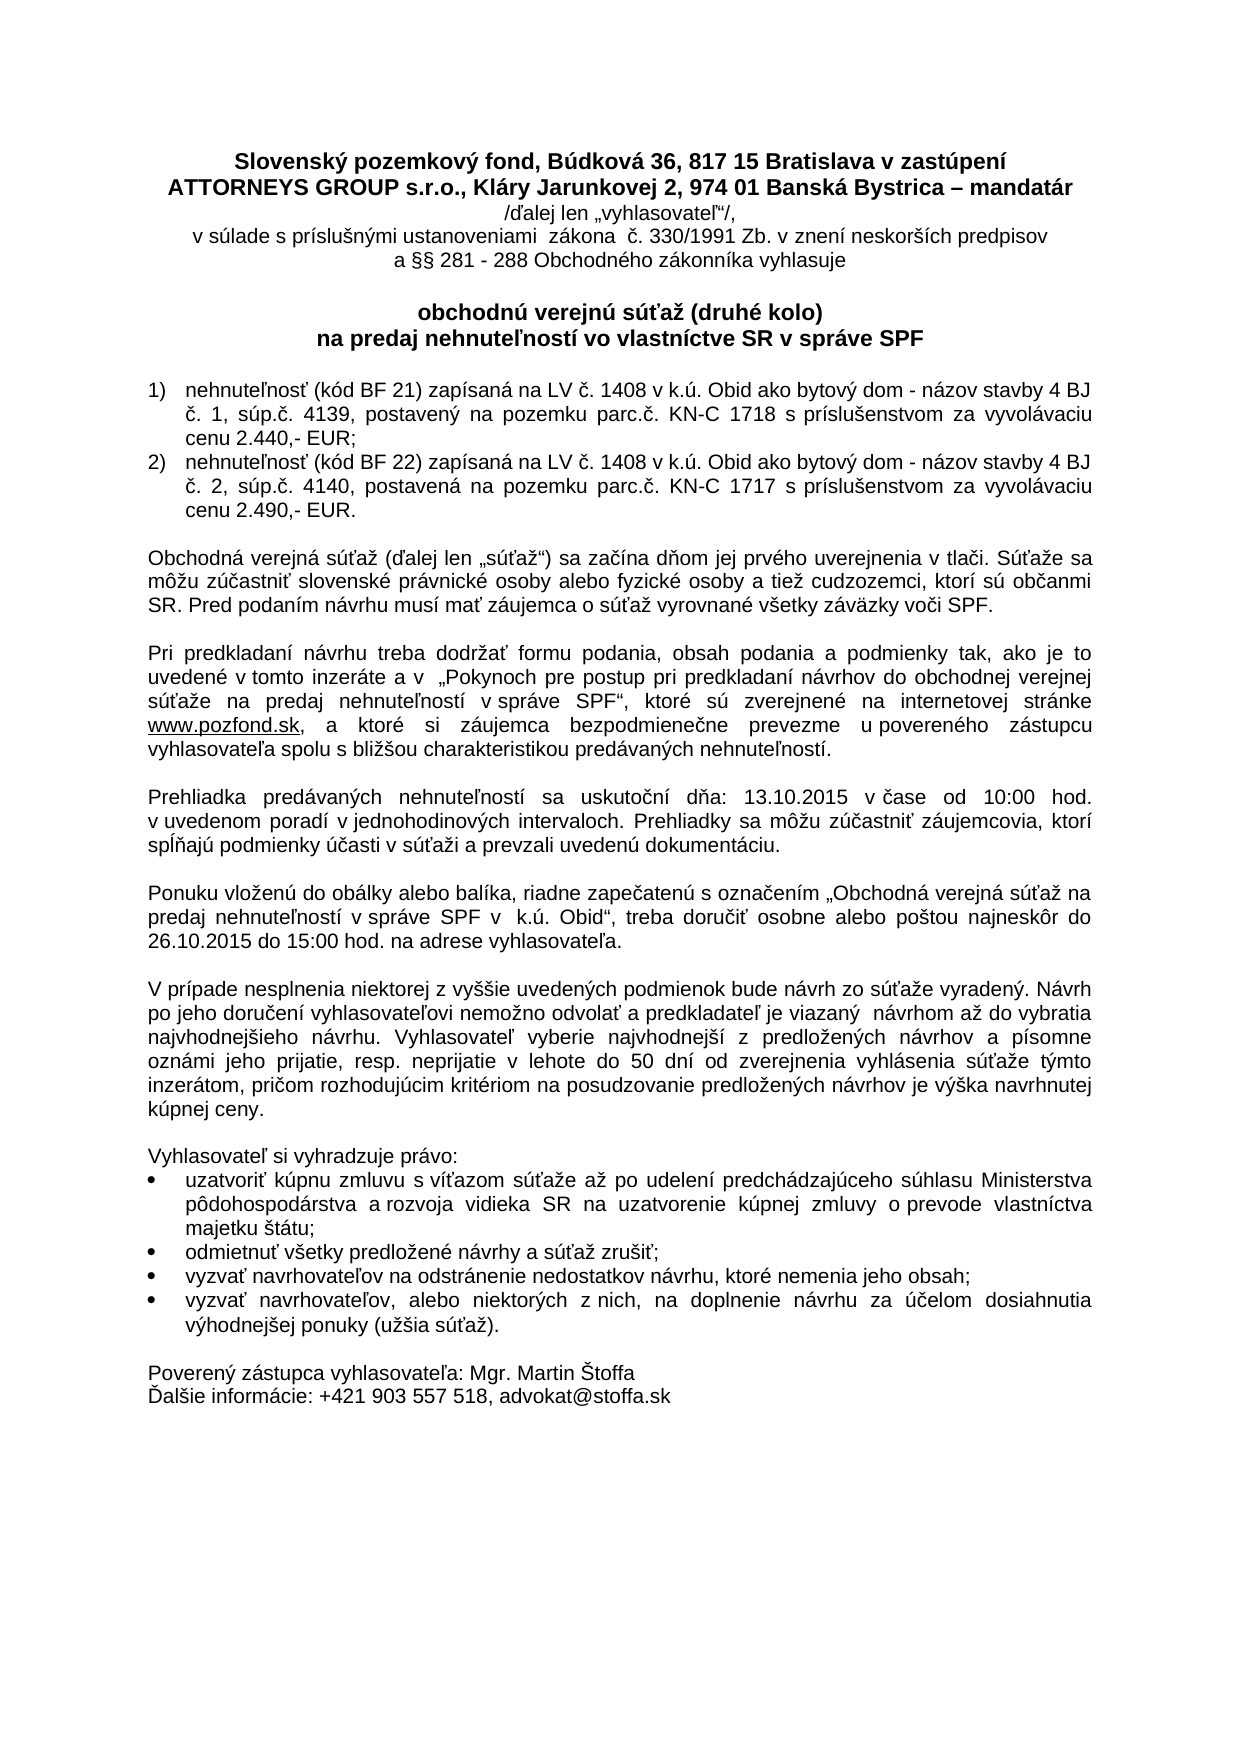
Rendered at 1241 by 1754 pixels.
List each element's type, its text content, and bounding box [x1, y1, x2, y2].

title ATTORNEYS GROUP s.r.o., Kláry Jarunkovej 2, 974 01 Banská Bystrica – mandatár [148, 174, 1093, 200]
text V prípade nesplnenia niektorej z vyššie uvedených podmienok bude návrh zo súťaže vyradený. Návrh po jeho doručení vyhlasovateľovi nemožno odvolať a predkladateľ je viazaný návrhom až do vybratia najvhodnejšieho návrhu. Vyhlasovateľ vyberie najvhodnejší z predložených návrhov a písomne oznámi jeho prijatie, resp. neprijatie v lehote do 50 dní od zverejnenia vyhlásenia súťaže týmto inzerátom, pričom rozhodujúcim kritériom na posudzovanie predložených návrhov je výška navrhnutej kúpnej ceny. [148, 977, 1093, 1120]
list vyzvať navrhovateľov, alebo niektorých z nich, na doplnenie návrhu za účelom dosiahnutia výhodnejšej ponuky (užšia súťaž). [148, 1288, 1093, 1336]
list vyzvať navrhovateľov na odstránenie nedostatkov návrhu, ktoré nemenia jeho obsah; [148, 1264, 1093, 1288]
text /ďalej len „vyhlasovateľ“/, [148, 200, 1093, 224]
text Vyhlasovateľ si vyhradzuje právo: [148, 1144, 1093, 1168]
list odmietnuť všetky predložené návrhy a súťaž zrušiť; [148, 1240, 1093, 1264]
text Obchodná verejná súťaž (ďalej len „súťaž“) sa začína dňom jej prvého uverejnenia v tlači. Súťaže sa môžu zúčastniť slovenské právnické osoby alebo fyzické osoby a tiež cudzozemci, ktorí sú občanmi SR. Pred podaním návrhu musí mať záujemca o súťaž vyrovnané všetky záväzky voči SPF. [148, 545, 1093, 617]
text Poverený zástupca vyhlasovateľa: Mgr. Martin Štoffa [148, 1360, 1093, 1384]
text Ďalšie informácie: +421 903 557 518, advokat@stoffa.sk [148, 1384, 1093, 1408]
text a §§ 281 - 288 Obchodného zákonníka vyhlasuje [148, 248, 1093, 272]
list nehnuteľnosť (kód BF 22) zapísaná na LV č. 1408 v k.ú. Obid ako bytový dom - názov stavby 4 BJ č. 2, súp.č. 4140, postavená na pozemku parc.č. KN-C 1717 s príslušenstvom za vyvolávaciu cenu 2.490,- EUR. [148, 449, 1093, 521]
text na predaj nehnuteľností vo vlastníctve SR v správe SPF [148, 325, 1093, 351]
text Pri predkladaní návrhu treba dodržať formu podania, obsah podania a podmienky tak, ako je to uvedené v tomto inzeráte a v „Pokynoch pre postup pri predkladaní návrhov do obchodnej verejnej súťaže na predaj nehnuteľností v správe SPF“, ktoré sú zverejnené na internetovej stránke www.pozfond.sk, a ktoré si záujemca bezpodmienečne prevezme u povereného zástupcu vyhlasovateľa spolu s bližšou charakteristikou predávaných nehnuteľností. [148, 641, 1093, 761]
text Ponuku vloženú do obálky alebo balíka, riadne zapečatenú s označením „Obchodná verejná súťaž na predaj nehnuteľností v správe SPF v k.ú. Obid“, treba doručiť osobne alebo poštou najneskôr do 26.10.2015 do 15:00 hod. na adrese vyhlasovateľa. [148, 881, 1093, 953]
title Slovenský pozemkový fond, Búdková 36, 817 15 Bratislava v zastúpení [148, 148, 1093, 174]
text v súlade s príslušnými ustanoveniami zákona č. 330/1991 Zb. v znení neskorších predpisov [148, 224, 1093, 248]
list uzatvoriť kúpnu zmluvu s víťazom súťaže až po udelení predchádzajúceho súhlasu Ministerstva pôdohospodárstva a rozvoja vidieka SR na uzatvorenie kúpnej zmluvy o prevode vlastníctva majetku štátu; [148, 1168, 1093, 1240]
text Prehliadka predávaných nehnuteľností sa uskutoční dňa: 13.10.2015 v čase od 10:00 hod. v uvedenom poradí v jednohodinových intervaloch. Prehliadky sa môžu zúčastniť záujemcovia, ktorí spĺňajú podmienky účasti v súťaži a prevzali uvedenú dokumentáciu. [148, 785, 1093, 857]
list nehnuteľnosť (kód BF 21) zapísaná na LV č. 1408 v k.ú. Obid ako bytový dom - názov stavby 4 BJ č. 1, súp.č. 4139, postavený na pozemku parc.č. KN-C 1718 s príslušenstvom za vyvolávaciu cenu 2.440,- EUR; [148, 378, 1093, 449]
text obchodnú verejnú súťaž (druhé kolo) [148, 298, 1093, 325]
